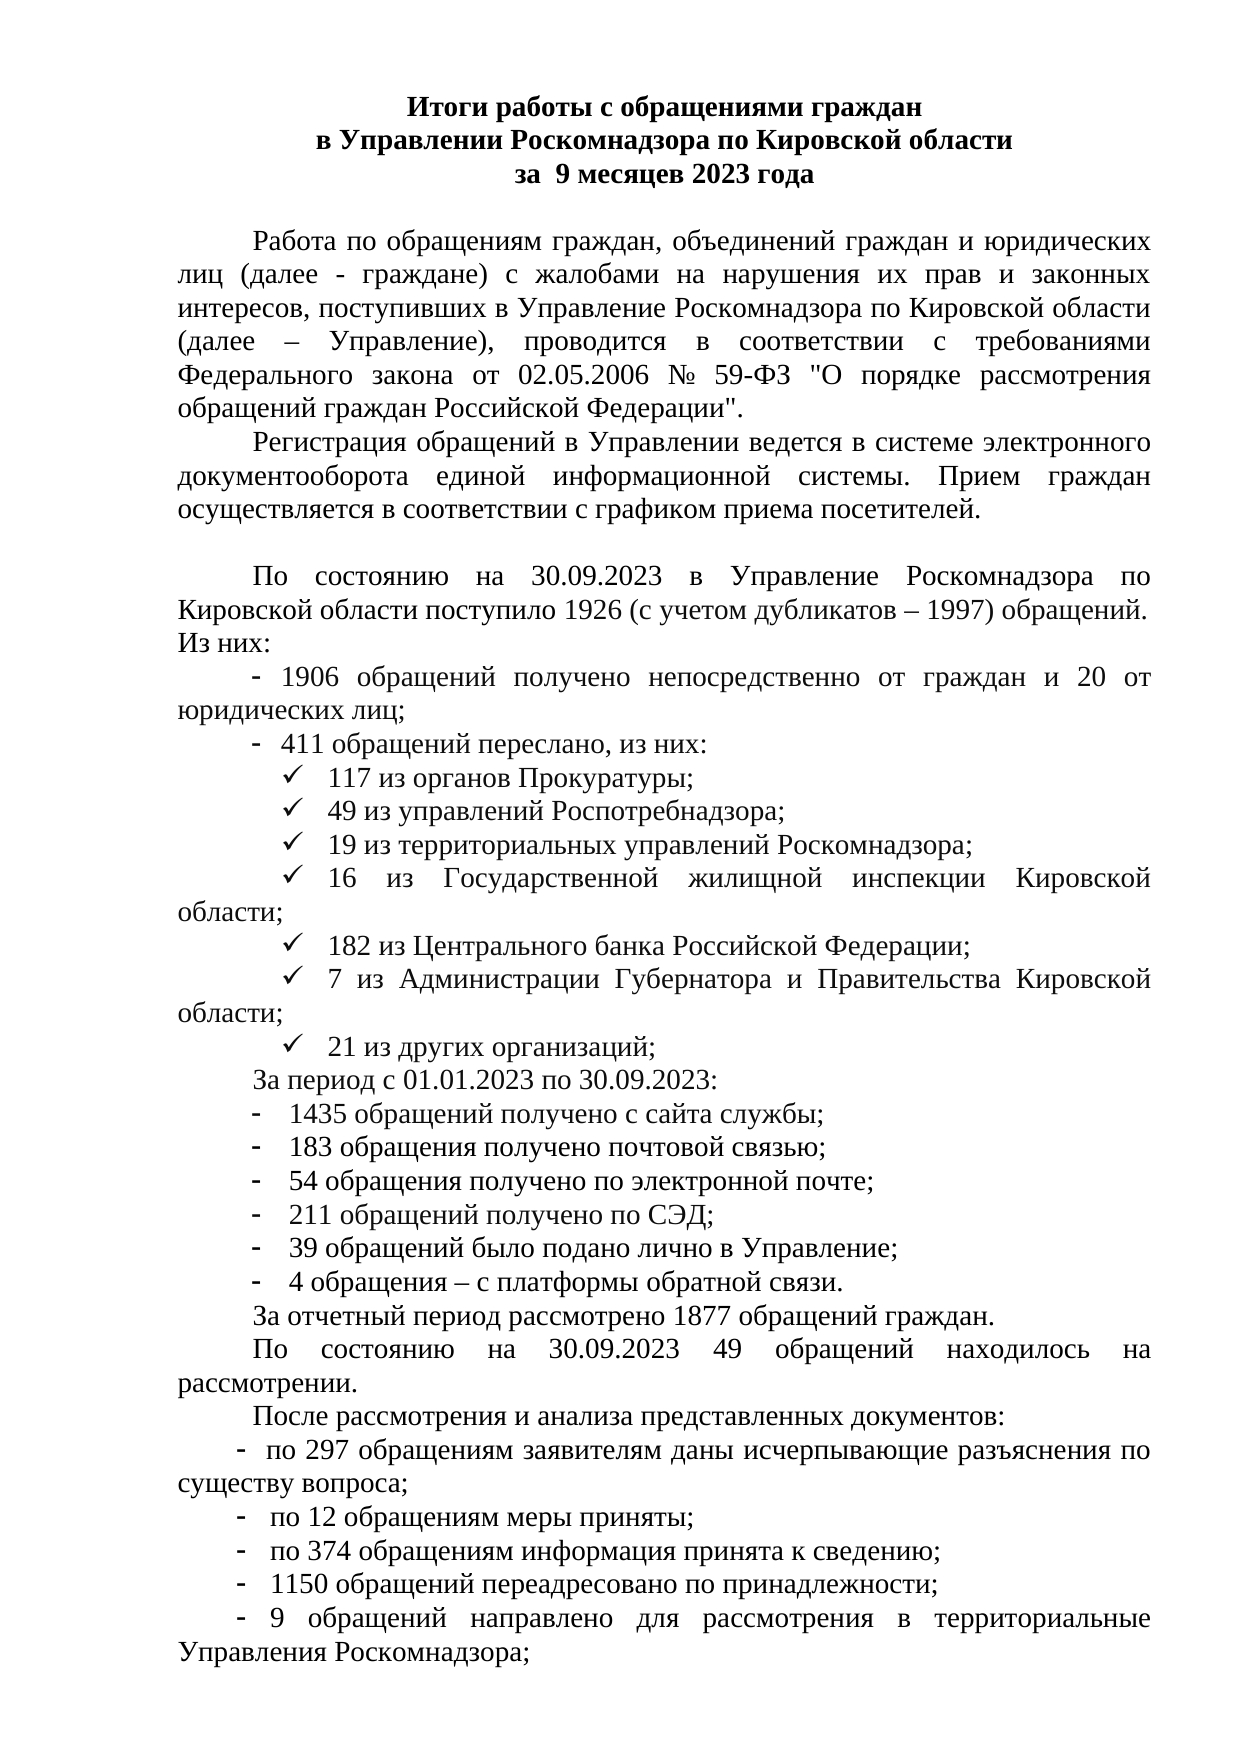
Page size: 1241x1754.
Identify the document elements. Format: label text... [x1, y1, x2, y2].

text За период с 01.01.2023 по 30.09.2023: [177, 1062, 1152, 1096]
list по 297 обращениям заявителям даны исчерпывающие разъяснения по существу вопроса; [177, 1432, 1152, 1499]
list 54 обращения получено по электронной почте; [177, 1163, 1152, 1197]
list 182 из Центрального банка Российской Федерации; [177, 928, 1152, 961]
list 7 из Администрации Губернатора и Правительства Кировской области; [177, 961, 1152, 1029]
text в Управлении Роскомнадзора по Кировской области [177, 122, 1152, 156]
list 4 обращения – с платформы обратной связи. [177, 1264, 1152, 1298]
list 211 обращений получено по СЭД; [177, 1197, 1152, 1230]
list 183 обращения получено почтовой связью; [177, 1129, 1152, 1163]
text Регистрация обращений в Управлении ведется в системе электронного документооборота единой информационной системы. Прием граждан осуществляется в соответствии с графиком приема посетителей. [177, 424, 1152, 525]
list 9 обращений направлено для рассмотрения в территориальные Управления Роскомнадзора; [177, 1600, 1152, 1667]
text за 9 месяцев 2023 года [177, 156, 1152, 189]
text Из них: [177, 625, 1152, 659]
text По состоянию на 30.09.2023 в Управление Роскомнадзора по Кировской области поступило 1926 (с учетом дубликатов – 1997) обращений. [177, 558, 1152, 625]
text По состоянию на 30.09.2023 49 обращений находилось на рассмотрении. [177, 1331, 1152, 1398]
text За отчетный период рассмотрено 1877 обращений граждан. [177, 1298, 1152, 1331]
list 39 обращений было подано лично в Управление; [177, 1230, 1152, 1264]
list 49 из управлений Роспотребнадзора; [177, 793, 1152, 827]
text Итоги работы с обращениями граждан [177, 89, 1152, 122]
list 21 из других организаций; [177, 1029, 1152, 1062]
list 1150 обращений переадресовано по принадлежности; [177, 1566, 1152, 1600]
text После рассмотрения и анализа представленных документов: [177, 1398, 1152, 1432]
text Работа по обращениям граждан, объединений граждан и юридических лиц (далее - граждане) с жалобами на нарушения их прав и законных интересов, поступивших в Управление Роскомнадзора по Кировской области (далее – Управление), проводится в соответствии с требованиями Федерального закона от 02.05.2006 № 59-ФЗ "О порядке рассмотрения обращений граждан Российской Федерации". [177, 223, 1152, 424]
list 1435 обращений получено с сайта службы; [177, 1096, 1152, 1129]
list 411 обращений переслано, из них: [177, 726, 1152, 760]
list 16 из Государственной жилищной инспекции Кировской области; [177, 861, 1152, 928]
list 1906 обращений получено непосредственно от граждан и 20 от юридических лиц; [177, 659, 1152, 726]
list 19 из территориальных управлений Роскомнадзора; [177, 827, 1152, 861]
list 117 из органов Прокуратуры; [177, 760, 1152, 793]
list по 374 обращениям информация принята к сведению; [177, 1533, 1152, 1566]
list по 12 обращениям меры приняты; [177, 1499, 1152, 1533]
